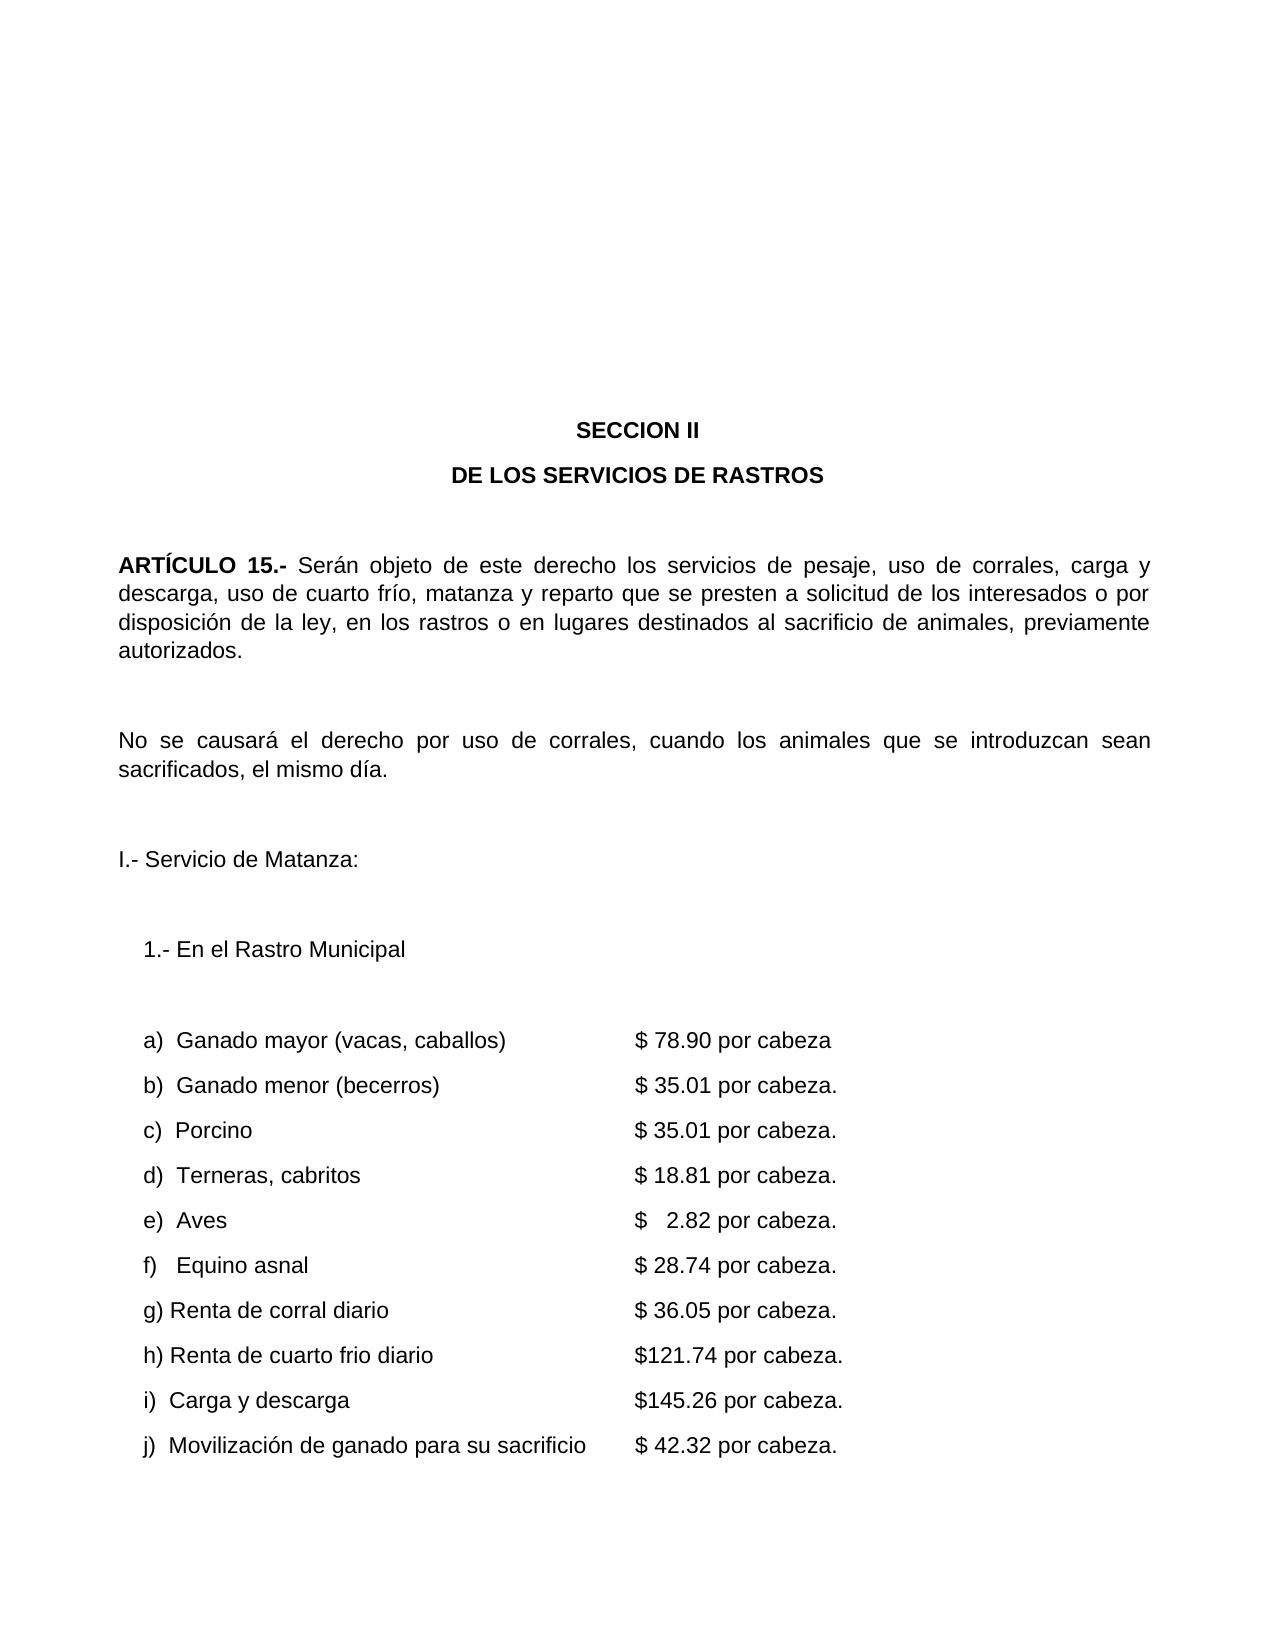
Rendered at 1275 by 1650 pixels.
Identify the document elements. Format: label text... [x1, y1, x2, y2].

text h) Renta de cuarto frio diario $121.74 por cabeza. [118, 1342, 1157, 1369]
text DE LOS SERVICIOS DE RASTROS [118, 462, 1157, 488]
text e) Aves $ 2.82 por cabeza. [118, 1207, 1157, 1233]
text j) Movilización de ganado para su sacrificio $ 42.32 por cabeza. [118, 1432, 1157, 1459]
text b) Ganado menor (becerros) $ 35.01 por cabeza. [118, 1072, 1157, 1098]
text ARTÍCULO 15.- Serán objeto de este derecho los servicios de pesaje, uso de corrales, carga y descarga, uso de cuarto frío, matanza y reparto que se presten a solicitud de los interesados o por disposición de la ley, en los rastros o en lugares destinados al sacrificio de animales, previamente autorizados. [118, 552, 1152, 664]
text a) Ganado mayor (vacas, caballos) $ 78.90 por cabeza [118, 1027, 1157, 1053]
text No se causará el derecho por uso de corrales, cuando los animales que se introduzcan sean sacrificados, el mismo día. [118, 727, 1152, 782]
text I.- Servicio de Matanza: [118, 846, 1157, 872]
text d) Terneras, cabritos $ 18.81 por cabeza. [118, 1162, 1157, 1188]
text i) Carga y descarga $145.26 por cabeza. [118, 1387, 1157, 1414]
text 1.- En el Rastro Municipal [118, 936, 1157, 963]
text c) Porcino $ 35.01 por cabeza. [118, 1117, 1157, 1143]
text g) Renta de corral diario $ 36.05 por cabeza. [118, 1297, 1157, 1323]
text SECCION II [118, 417, 1157, 443]
text f) Equino asnal $ 28.74 por cabeza. [118, 1252, 1157, 1278]
